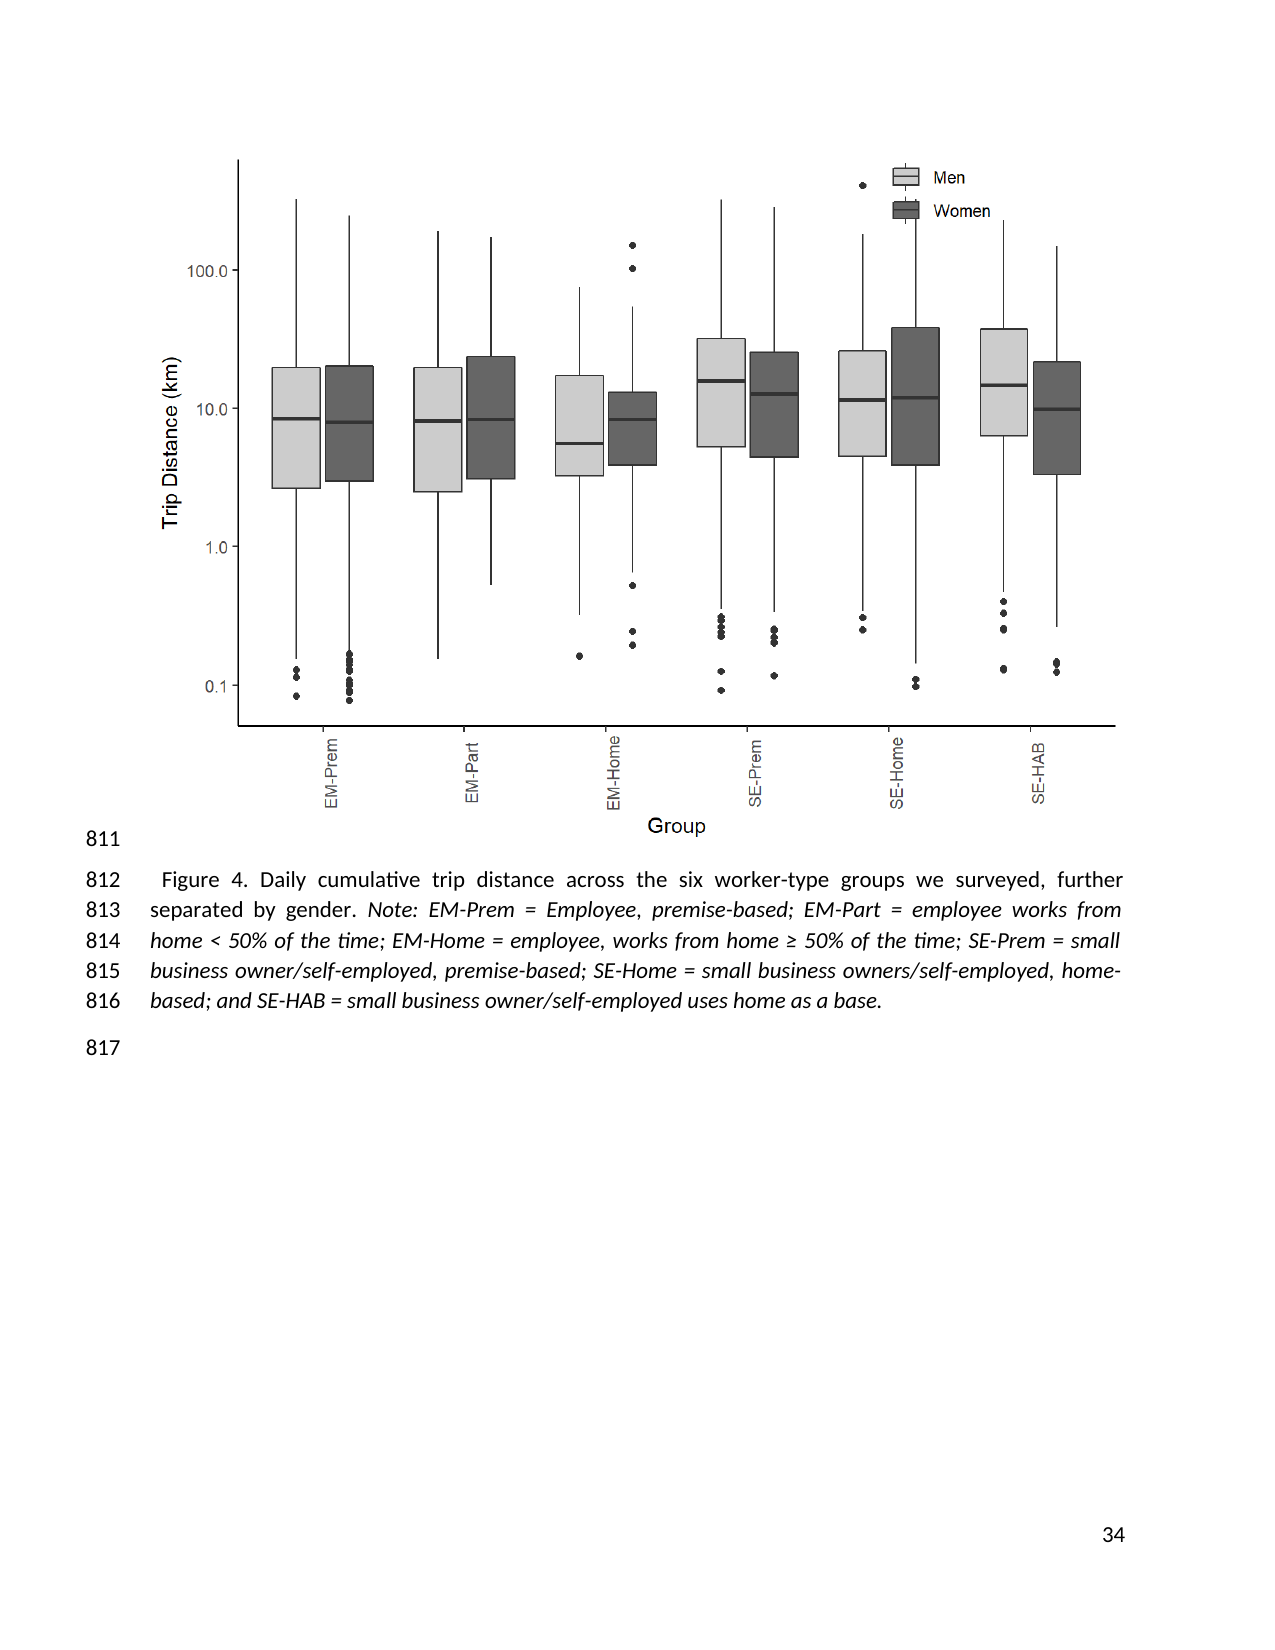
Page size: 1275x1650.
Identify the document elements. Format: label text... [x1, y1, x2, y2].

picture [150, 150, 1125, 847]
text Figure 4. Daily cumulative trip distance across the six worker-type groups we surveyed, further separated by gender. Note: EM-Prem = Employee, premise-based; EM-Part = employee works from home < 50% of the time; EM-Home = employee, works from home ≥ 50% of the time; SE-Prem = small business owner/self-employed, premise-based; SE-Home = small business owners/self-employed, home-based; and SE-HAB = small business owner/self-employed uses home as a base. [150, 865, 1125, 1014]
